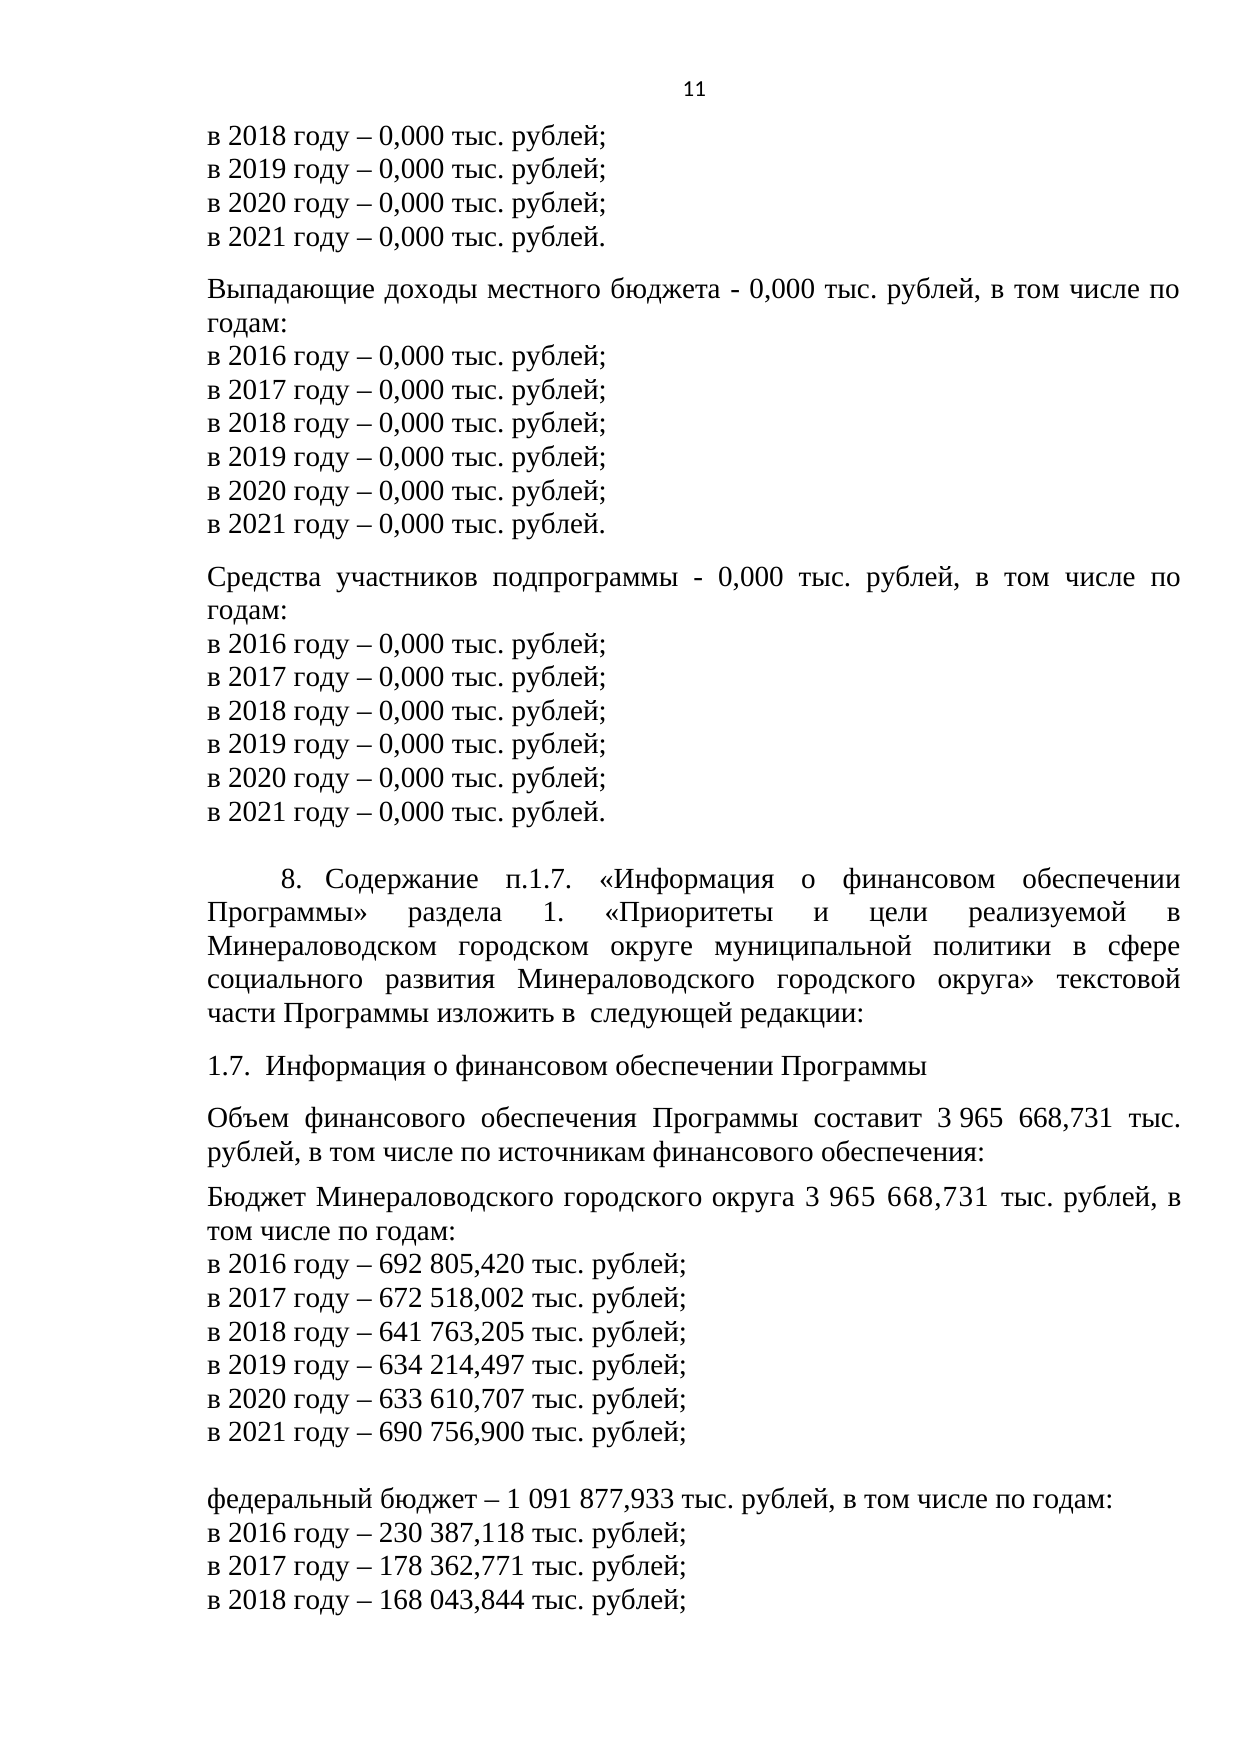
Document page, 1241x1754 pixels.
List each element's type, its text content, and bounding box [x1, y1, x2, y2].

text 1.7. Информация о финансовом обеспечении Программы [207, 1048, 1181, 1081]
list в 2019 году – 0,000 тыс. рублей; [207, 727, 1181, 760]
text в 2016 году – 692 805,420 тыс. рублей; [207, 1247, 1181, 1280]
list в 2021 году – 0,000 тыс. рублей. [207, 506, 1181, 540]
list в 2017 году – 0,000 тыс. рублей; [207, 659, 1181, 693]
text в 2016 году – 230 387,118 тыс. рублей; [207, 1515, 1181, 1548]
list в 2020 году – 0,000 тыс. рублей; [207, 473, 1181, 506]
text Объем финансового обеспечения Программы составит 3 965 668,731 тыс. рублей, в том числе по источникам финансового обеспечения: [207, 1100, 1181, 1167]
list в 2018 году – 0,000 тыс. рублей; [207, 693, 1181, 727]
list в 2016 году – 0,000 тыс. рублей; [207, 626, 1181, 659]
list в 2019 году – 0,000 тыс. рублей; [207, 152, 1181, 185]
text в 2017 году – 178 362,771 тыс. рублей; [207, 1548, 1181, 1582]
list в 2018 году – 0,000 тыс. рублей; [207, 406, 1181, 439]
list Бюджет Минераловодского городского округа 3 965 668,731 тыс. рублей, в том числе по годам: [207, 1179, 1181, 1247]
list федеральный бюджет – 1 091 877,933 тыс. рублей, в том числе по годам: [207, 1481, 1181, 1515]
list в 2020 году – 0,000 тыс. рублей; [207, 760, 1181, 794]
list в 2019 году – 0,000 тыс. рублей; [207, 439, 1181, 473]
text Выпадающие доходы местного бюджета - 0,000 тыс. рублей, в том числе по годам: [207, 271, 1181, 338]
list в 2021 году – 0,000 тыс. рублей. [207, 219, 1181, 252]
text в 2017 году – 672 518,002 тыс. рублей; [207, 1280, 1181, 1314]
text в 2019 году – 634 214,497 тыс. рублей; [207, 1347, 1181, 1381]
text в 2018 году – 641 763,205 тыс. рублей; [207, 1314, 1181, 1347]
text в 2020 году – 633 610,707 тыс. рублей; [207, 1381, 1181, 1414]
text в 2018 году – 168 043,844 тыс. рублей; [207, 1582, 1181, 1616]
text в 2021 году – 0,000 тыс. рублей. [207, 794, 1181, 827]
list в 2018 году – 0,000 тыс. рублей; [207, 118, 1181, 152]
text Средства участников подпрограммы - 0,000 тыс. рублей, в том числе по годам: [207, 559, 1181, 626]
list Содержание п.1.7. «Информация о финансовом обеспечении Программы» раздела 1. «Приоритеты и цели реализуемой в Минераловодском городском округе муниципальной политики в сфере социального развития Минераловодского городского округа» текстовой части Программы изложить в следующей редакции: [207, 861, 1181, 1028]
list в 2021 году – 690 756,900 тыс. рублей; [207, 1414, 1181, 1448]
list в 2017 году – 0,000 тыс. рублей; [207, 372, 1181, 406]
list в 2016 году – 0,000 тыс. рублей; [207, 338, 1181, 372]
list в 2020 году – 0,000 тыс. рублей; [207, 185, 1181, 219]
